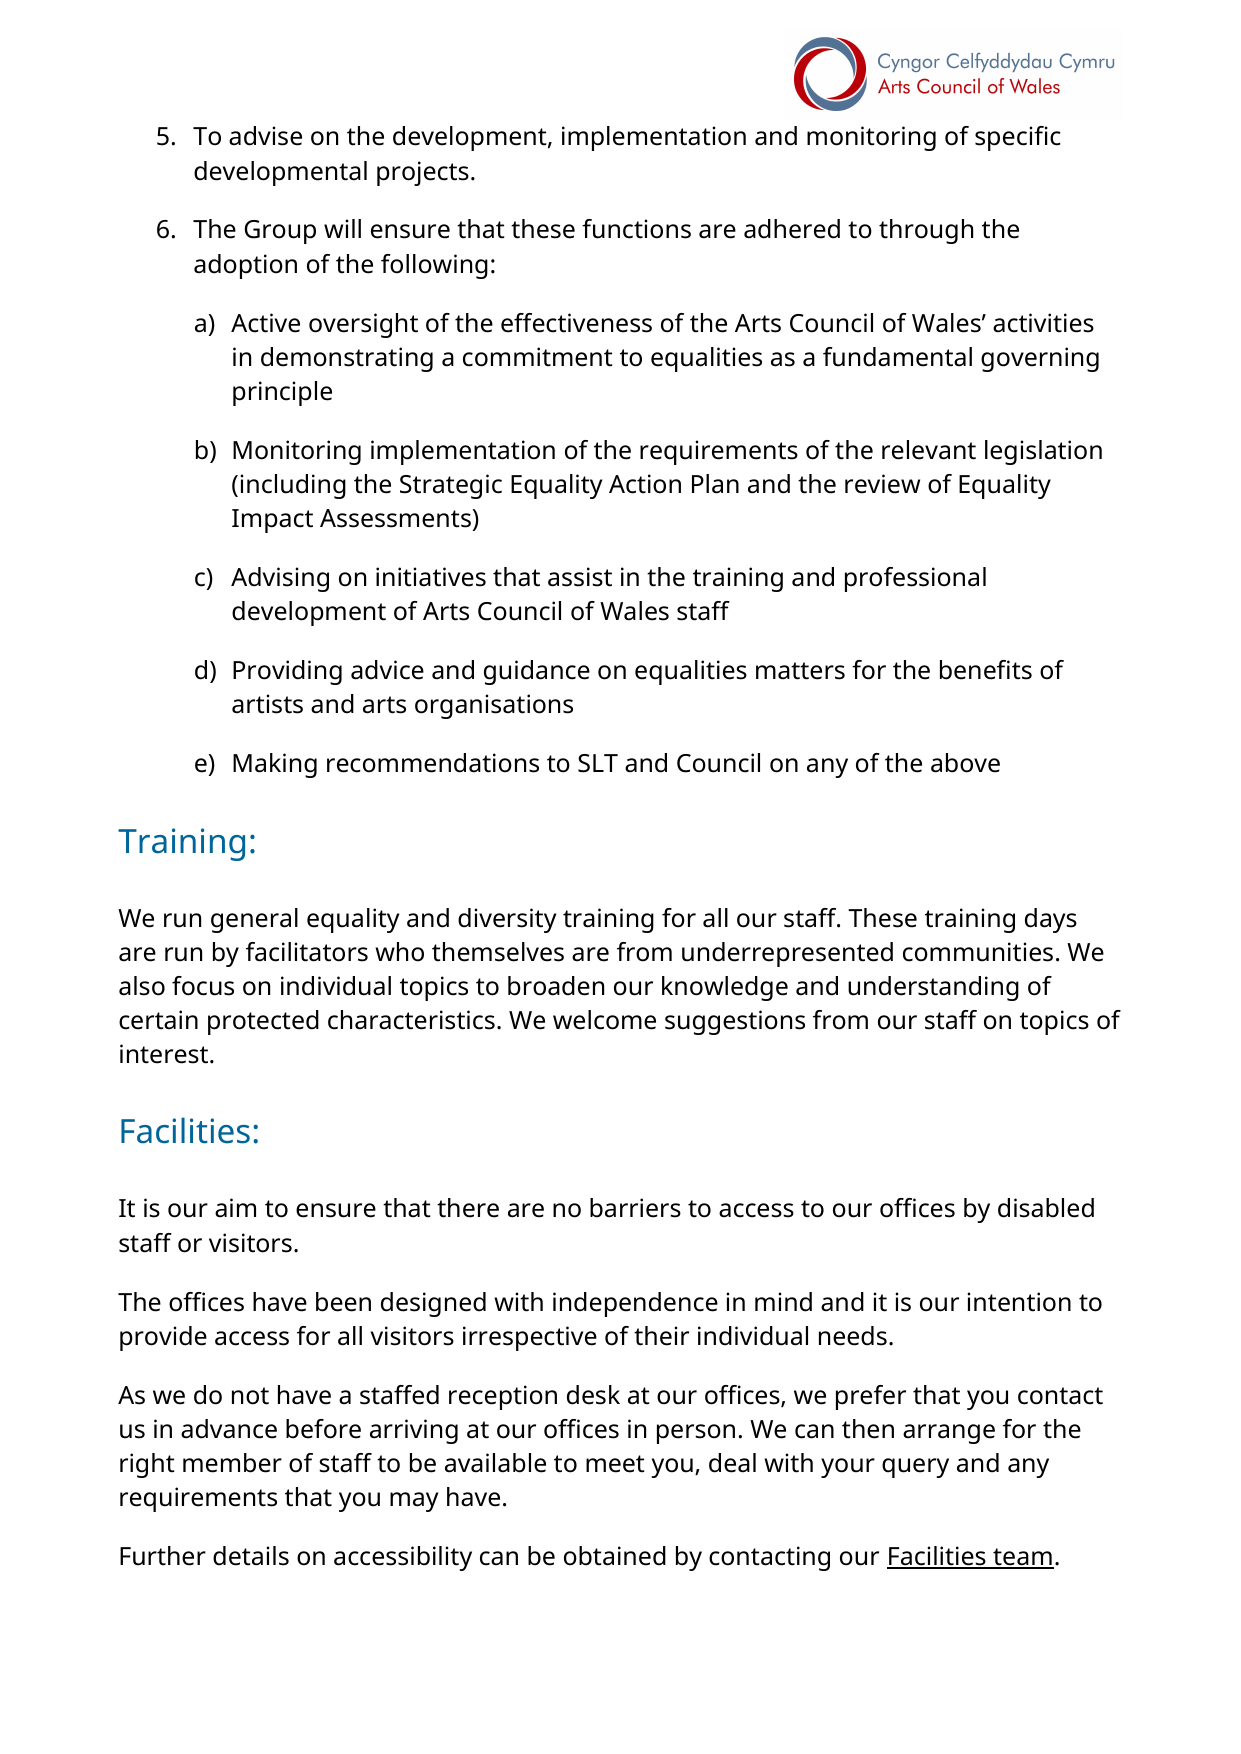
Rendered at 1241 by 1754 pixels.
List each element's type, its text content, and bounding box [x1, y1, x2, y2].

list Making recommendations to SLT and Council on any of the above [194, 746, 1122, 780]
text It is our aim to ensure that there are no barriers to access to our offices by disabled staff or visitors. [118, 1191, 1122, 1259]
list Providing advice and guidance on equalities matters for the benefits of artists and arts organisations [194, 653, 1122, 721]
subtitle Training: [118, 817, 1122, 863]
text We run general equality and diversity training for all our staff. These training days are run by facilitators who themselves are from underrepresented communities. We also focus on individual topics to broaden our knowledge and understanding of certain protected characteristics. We welcome suggestions from our staff on topics of interest. [118, 900, 1122, 1071]
text As we do not have a staffed reception desk at our offices, we prefer that you contact us in advance before arriving at our offices in person. We can then arrange for the right member of staff to be available to meet you, deal with your query and any requirements that you may have. [118, 1377, 1122, 1514]
list To advise on the development, implementation and monitoring of specific developmental projects. [156, 119, 1122, 187]
list The Group will ensure that these functions are adhered to through the adoption of the following: [156, 212, 1122, 280]
list Active oversight of the effectiveness of the Arts Council of Wales’ activities in demonstrating a commitment to equalities as a fundamental governing principle [194, 305, 1122, 407]
text Further details on accessibility can be obtained by contacting our Facilities team. [118, 1539, 1122, 1573]
subtitle Facilities: [118, 1108, 1122, 1154]
list Advising on initiatives that assist in the training and professional development of Arts Council of Wales staff [194, 560, 1122, 628]
list Monitoring implementation of the requirements of the relevant legislation (including the Strategic Equality Action Plan and the review of Equality Impact Assessments) [194, 432, 1122, 535]
picture [785, 29, 1123, 119]
text The offices have been designed with independence in mind and it is our intention to provide access for all visitors irrespective of their individual needs. [118, 1284, 1122, 1352]
